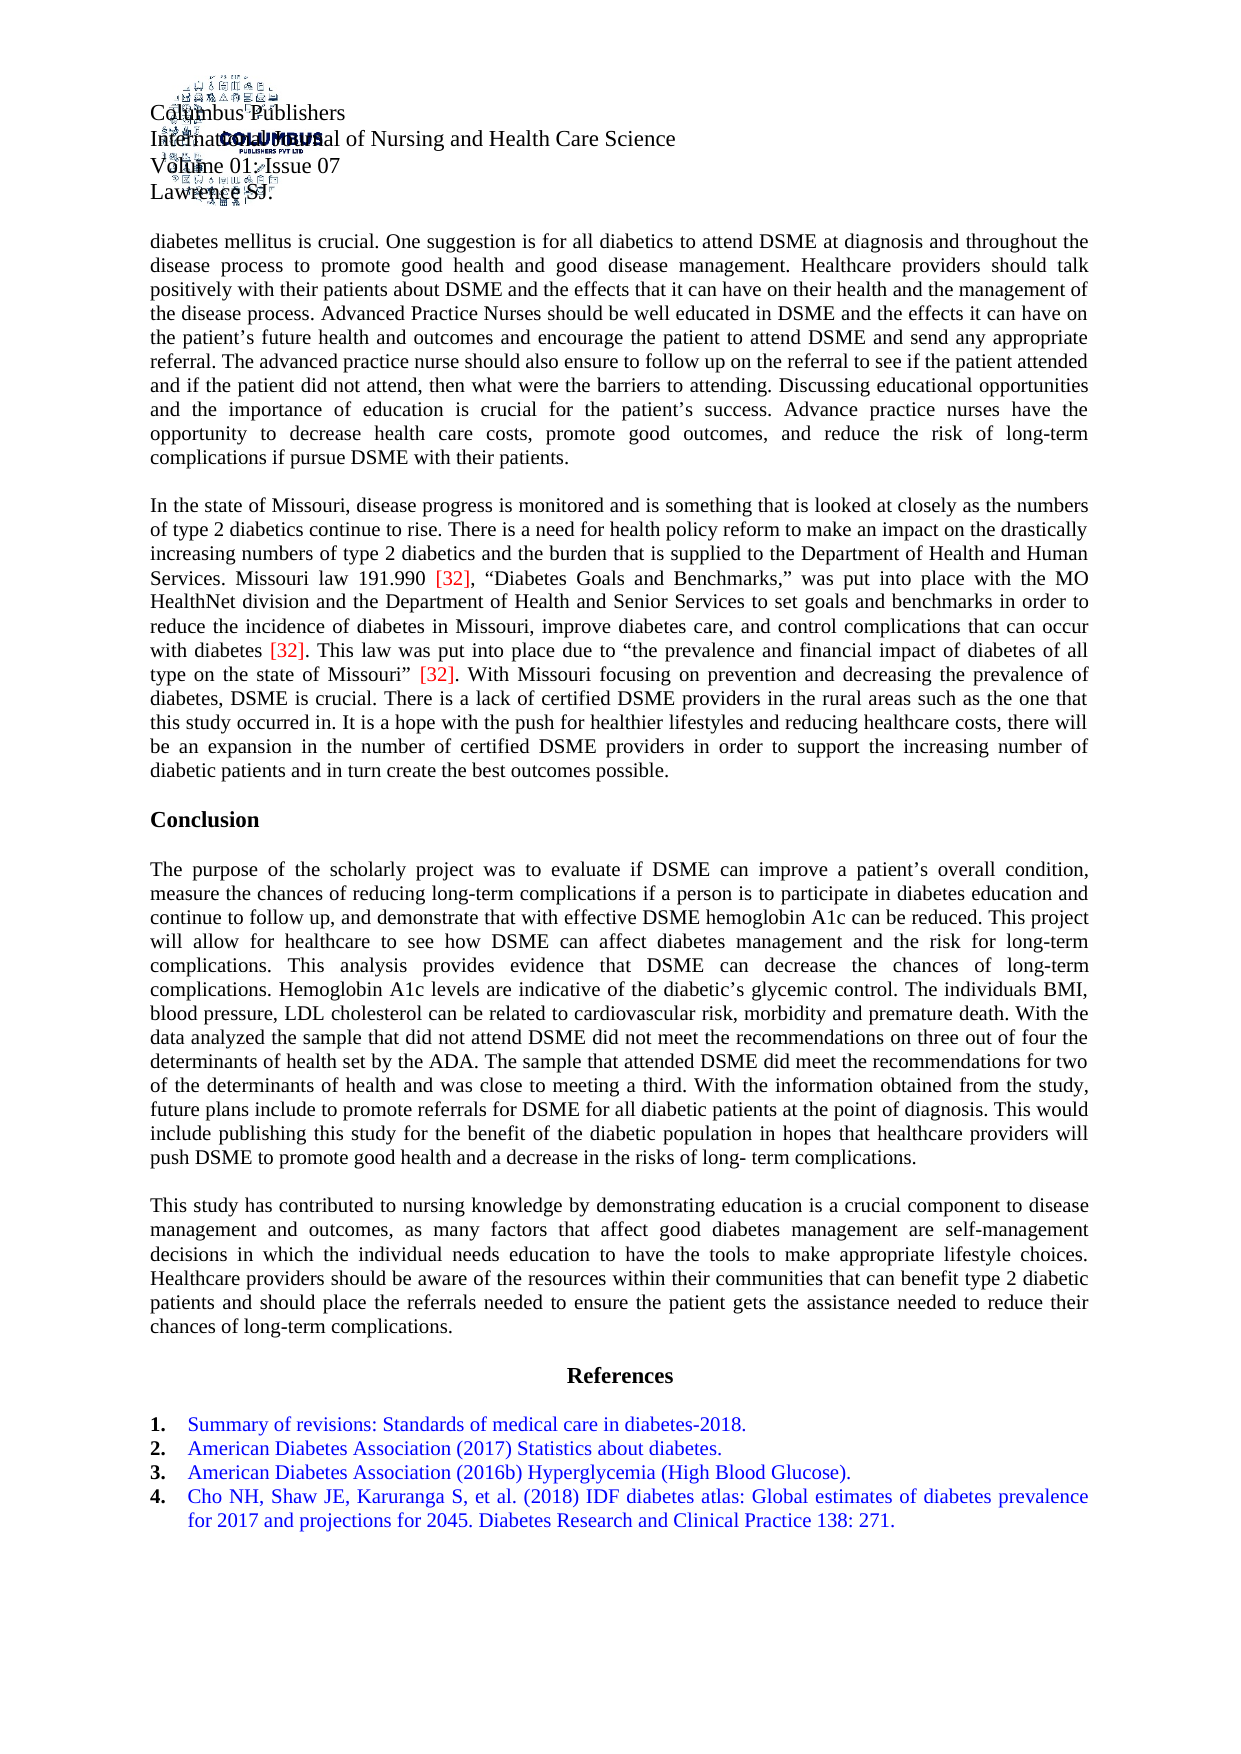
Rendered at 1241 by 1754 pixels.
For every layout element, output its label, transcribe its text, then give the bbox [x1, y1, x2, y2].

text Conclusion [150, 806, 1090, 832]
text In the state of Missouri, disease progress is monitored and is something that is looked at closely as the numbers of type 2 diabetics continue to rise. There is a need for health policy reform to make an impact on the drastically increasing numbers of type 2 diabetics and the burden that is supplied to the Department of Health and Human Services. Missouri law 191.990 [32], “Diabetes Goals and Benchmarks,” was put into place with the MO HealthNet division and the Department of Health and Senior Services to set goals and benchmarks in order to reduce the incidence of diabetes in Missouri, improve diabetes care, and control complications that can occur with diabetes [32]. This law was put into place due to “the prevalence and financial impact of diabetes of all type on the state of Missouri” [32]. With Missouri focusing on prevention and decreasing the prevalence of diabetes, DSME is crucial. There is a lack of certified DSME providers in the rural areas such as the one that this study occurred in. It is a hope with the push for healthier lifestyles and reducing healthcare costs, there will be an expansion in the number of certified DSME providers in order to support the increasing number of diabetic patients and in turn create the best outcomes possible. [150, 493, 1090, 782]
list Cho NH, Shaw JE, Karuranga S, et al. (2018) IDF diabetes atlas: Global estimates of diabetes prevalence for 2017 and projections for 2045. Diabetes Research and Clinical Practice 138: 271. [150, 1484, 1090, 1532]
picture [161, 75, 323, 206]
text The purpose of the scholarly project was to evaluate if DSME can improve a patient’s overall condition, measure the chances of reducing long-term complications if a person is to participate in diabetes education and continue to follow up, and demonstrate that with effective DSME hemoglobin A1c can be reduced. This project will allow for healthcare to see how DSME can affect diabetes management and the risk for long-term complications. This analysis provides evidence that DSME can decrease the chances of long-term complications. Hemoglobin A1c levels are indicative of the diabetic’s glycemic control. The individuals BMI, blood pressure, LDL cholesterol can be related to cardiovascular risk, morbidity and premature death. With the data analyzed the sample that did not attend DSME did not meet the recommendations on three out of four the determinants of health set by the ADA. The sample that attended DSME did meet the recommendations for two of the determinants of health and was close to meeting a third. With the information obtained from the study, future plans include to promote referrals for DSME for all diabetic patients at the point of diagnosis. This would include publishing this study for the benefit of the diabetic population in hopes that healthcare providers will push DSME to promote good health and a decrease in the risks of long- term complications. [150, 856, 1090, 1169]
list American Diabetes Association (2016b) Hyperglycemia (High Blood Glucose). [150, 1460, 1090, 1484]
text References [150, 1362, 1090, 1388]
list Summary of revisions: Standards of medical care in diabetes-2018. [150, 1412, 1090, 1436]
text This study has contributed to nursing knowledge by demonstrating education is a crucial component to disease management and outcomes, as many factors that affect good diabetes management are self-management decisions in which the individual needs education to have the tools to make appropriate lifestyle choices. Healthcare providers should be aware of the resources within their communities that can benefit type 2 diabetic patients and should place the referrals needed to ensure the patient gets the assistance needed to reduce their chances of long-term complications. [150, 1193, 1090, 1338]
list American Diabetes Association (2017) Statistics about diabetes. [150, 1436, 1090, 1460]
